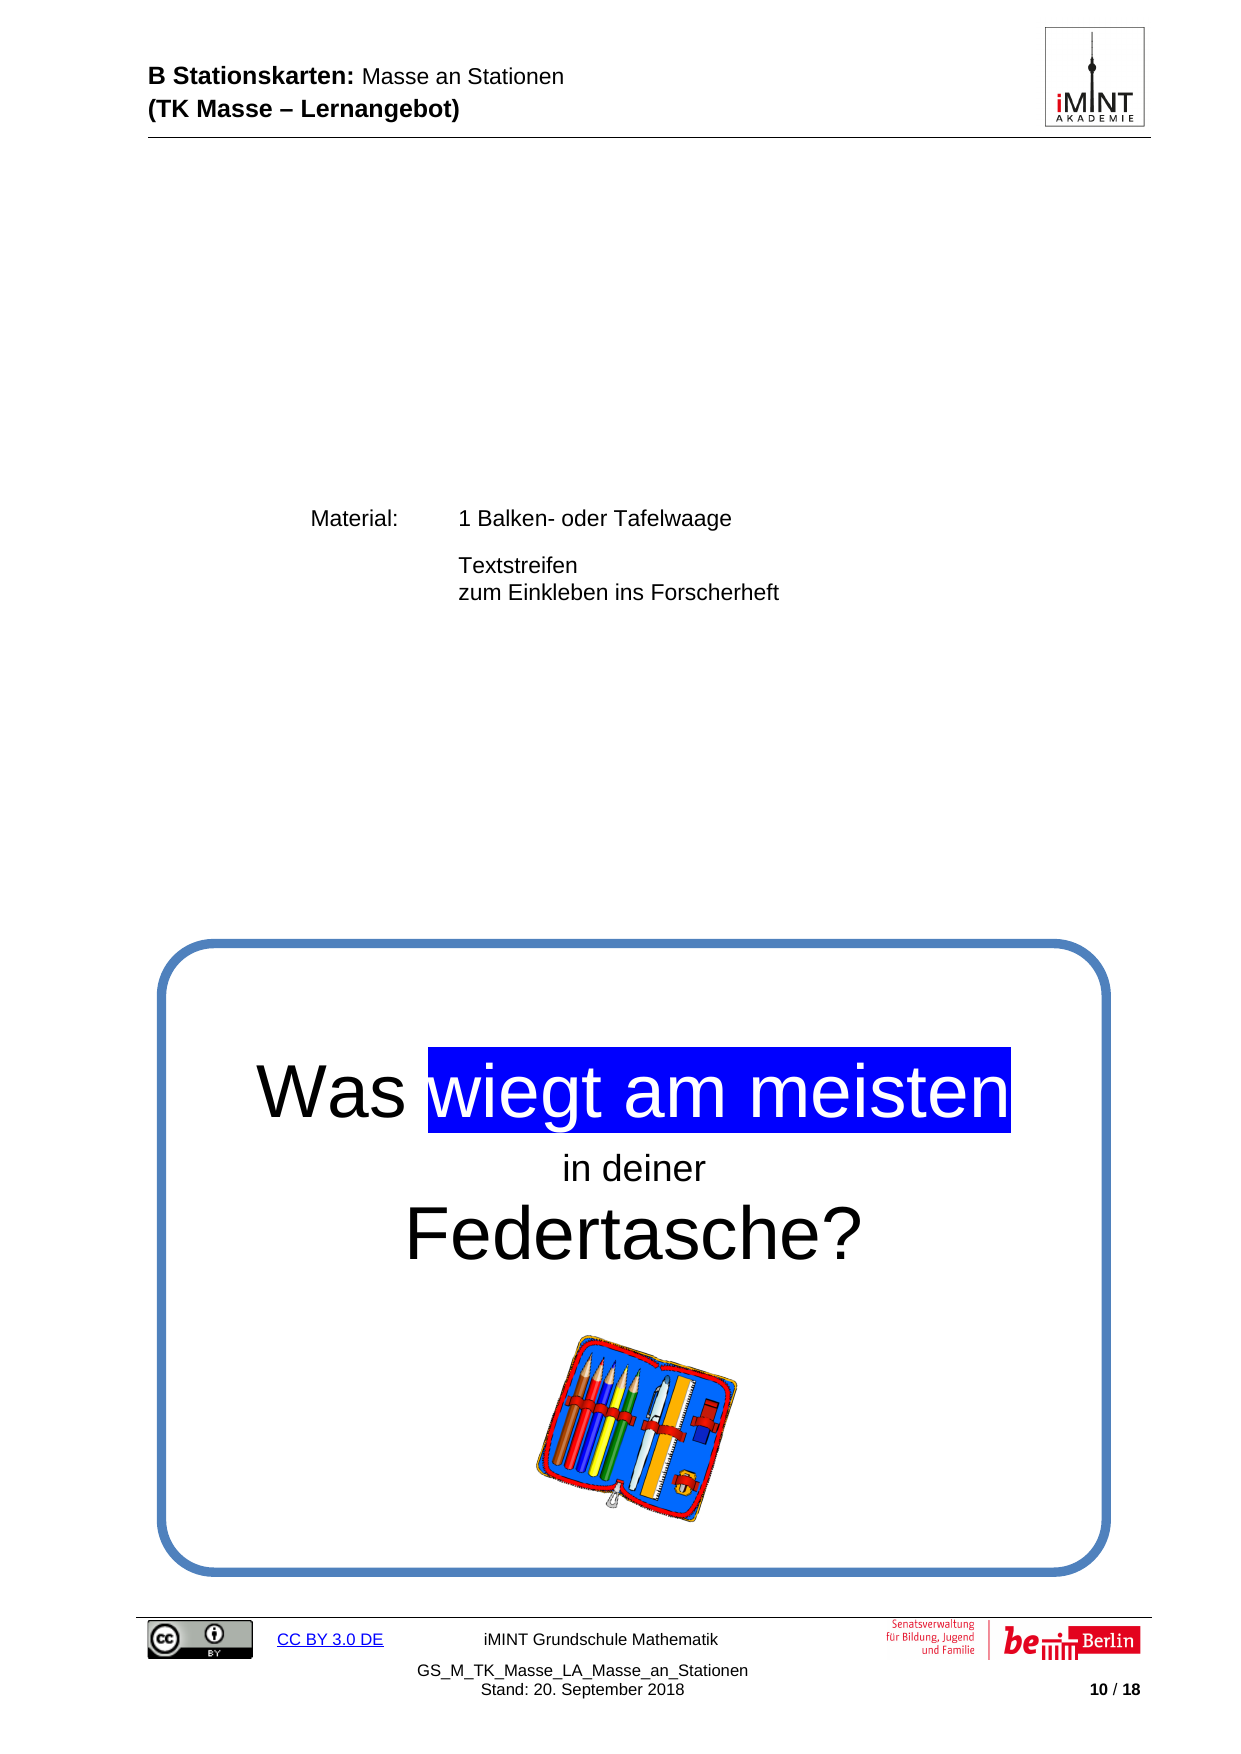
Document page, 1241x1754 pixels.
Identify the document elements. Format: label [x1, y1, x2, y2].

picture [886, 1619, 1141, 1660]
picture [1035, 17, 1151, 133]
picture [531, 1331, 740, 1533]
picture [147, 1620, 253, 1659]
